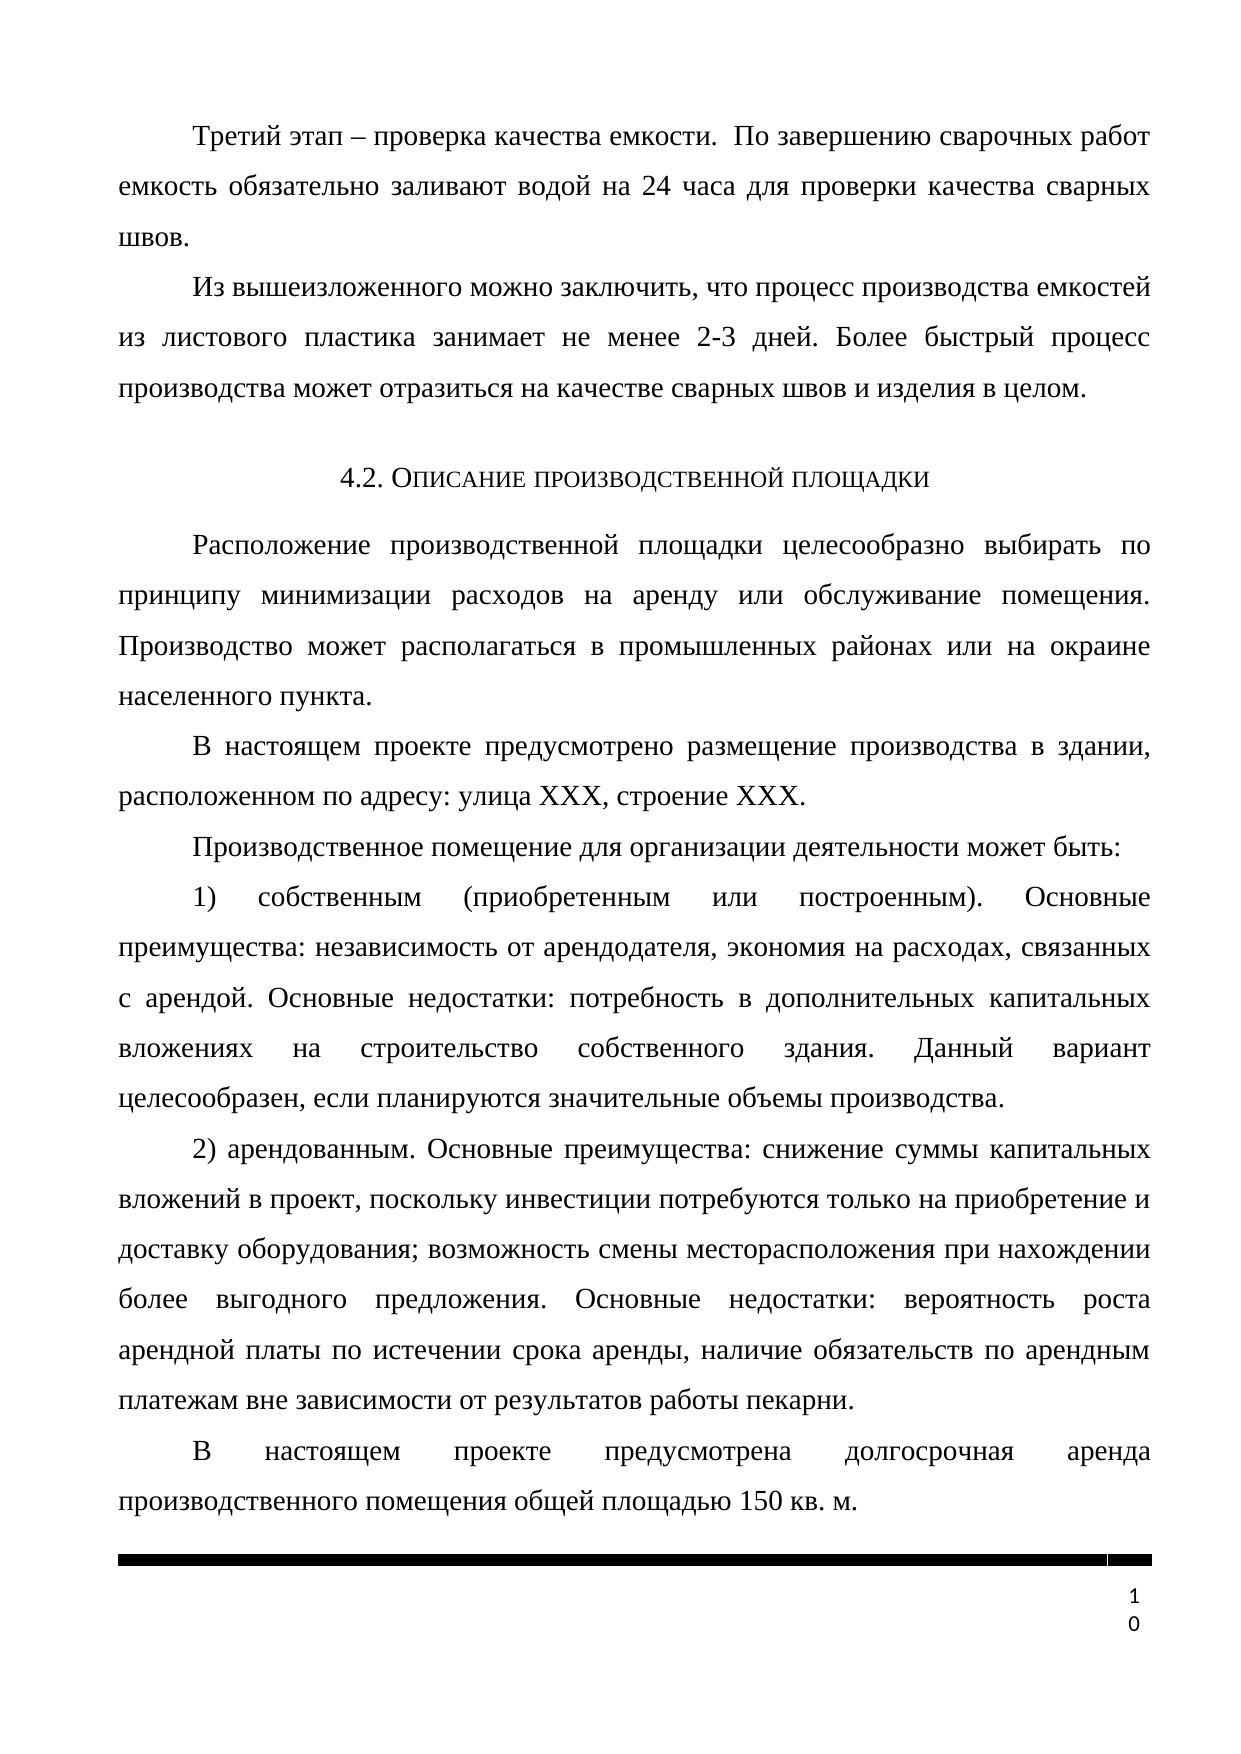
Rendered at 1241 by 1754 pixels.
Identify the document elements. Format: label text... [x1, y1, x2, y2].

text В настоящем проекте предусмотрено размещение производства в здании, расположенном по адресу: улица ХХХ, строение ХХХ. [118, 728, 1152, 812]
text Производственное помещение для организации деятельности может быть: [118, 829, 1152, 862]
text Из вышеизложенного можно заключить, что процесс производства емкостей из листового пластика занимает не менее 2-3 дней. Более быстрый процесс производства может отразиться на качестве сварных швов и изделия в целом. [118, 269, 1152, 403]
text Третий этап – проверка качества емкости. По завершению сварочных работ емкость обязательно заливают водой на 24 часа для проверки качества сварных швов. [118, 118, 1152, 252]
text 2) арендованным. Основные преимущества: снижение суммы капитальных вложений в проект, поскольку инвестиции потребуются только на приобретение и доставку оборудования; возможность смены месторасположения при нахождении более выгодного предложения. Основные недостатки: вероятность роста арендной платы по истечении срока аренды, наличие обязательств по арендным платежам вне зависимости от результатов работы пекарни. [118, 1131, 1152, 1416]
text В настоящем проекте предусмотрена долгосрочная аренда производственного помещения общей площадью 150 кв. м. [118, 1433, 1152, 1516]
text Расположение производственной площадки целесообразно выбирать по принципу минимизации расходов на аренду или обслуживание помещения. Производство может располагаться в промышленных районах или на окраине населенного пункта. [118, 527, 1152, 711]
text 1) собственным (приобретенным или построенным). Основные преимущества: независимость от арендодателя, экономия на расходах, связанных с арендой. Основные недостатки: потребность в дополнительных капитальных вложениях на строительство собственного здания. Данный вариант целесообразен, если планируются значительные объемы производства. [118, 879, 1152, 1114]
subtitle 4.2. Описание производственной площадки [118, 460, 1152, 493]
